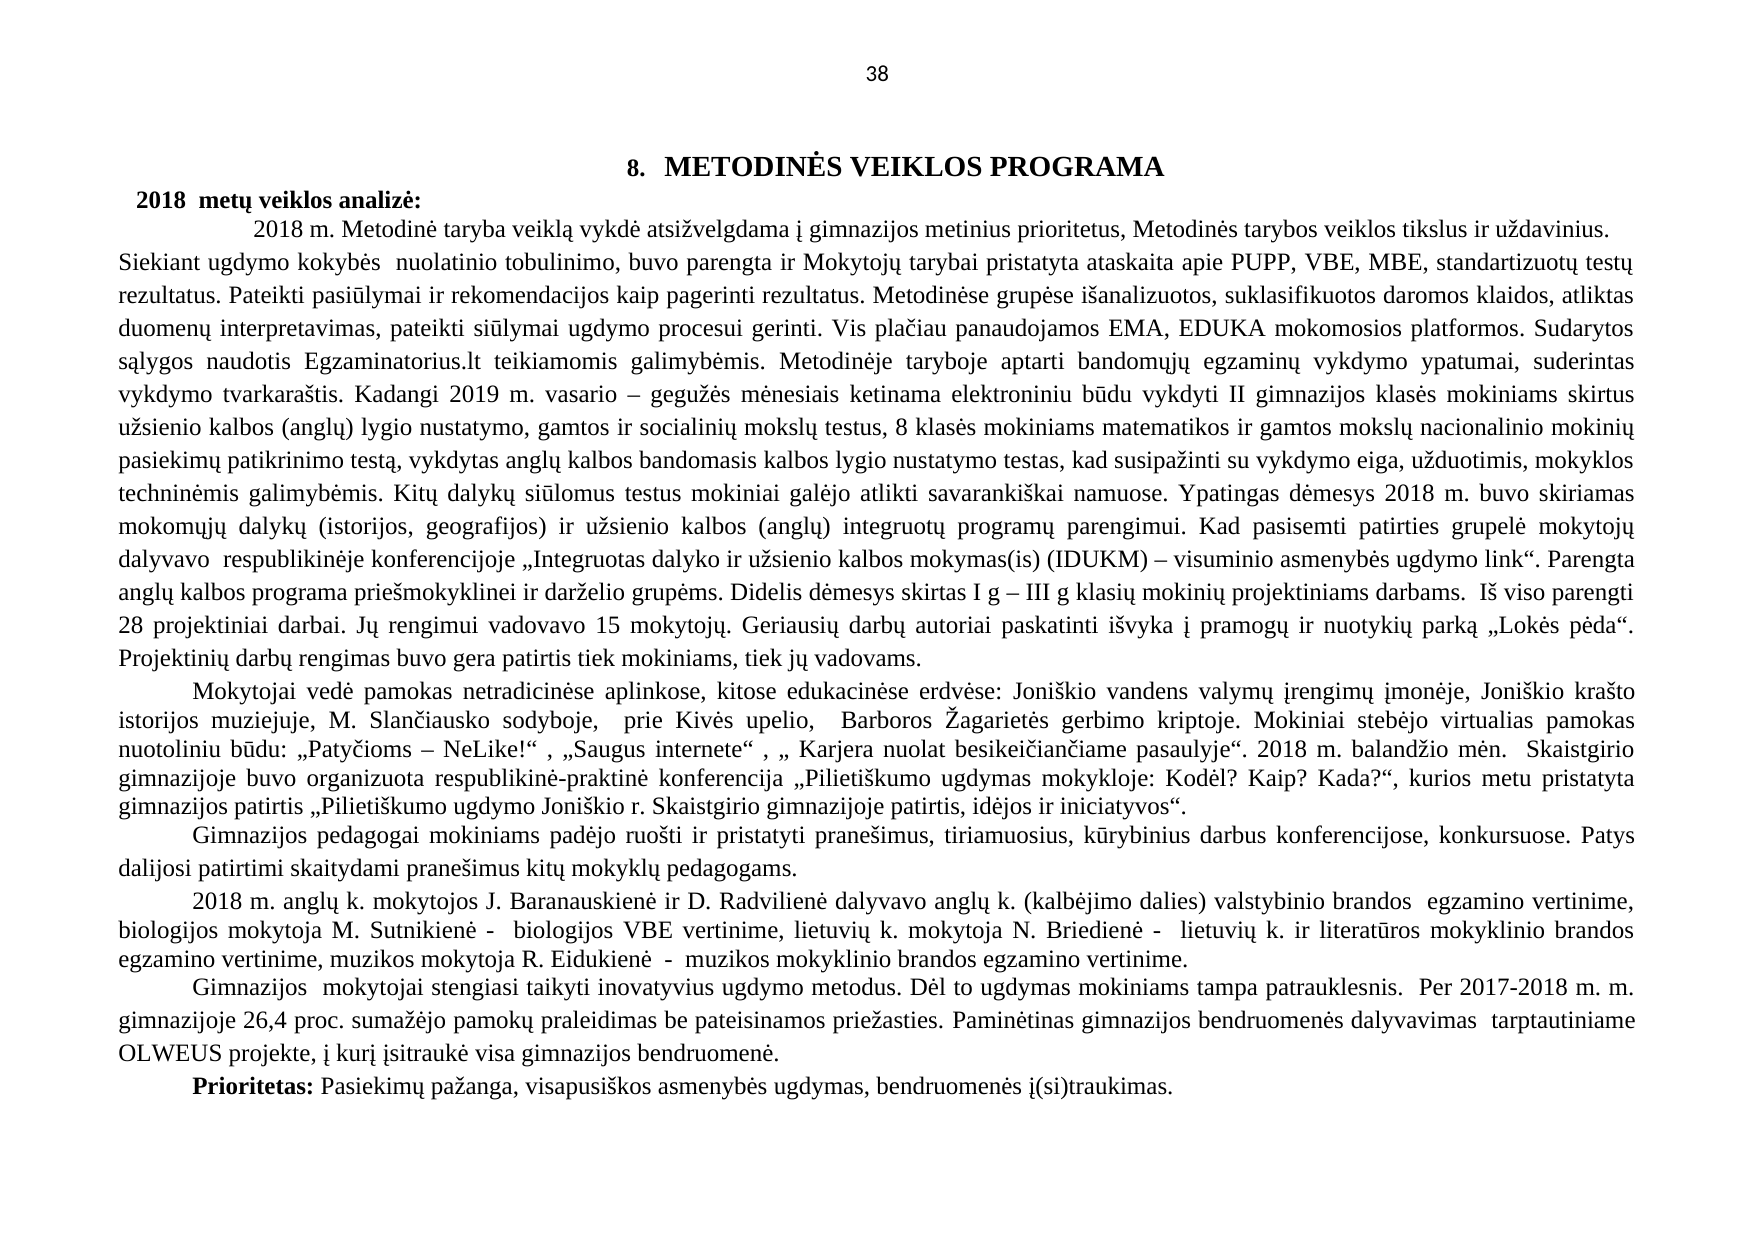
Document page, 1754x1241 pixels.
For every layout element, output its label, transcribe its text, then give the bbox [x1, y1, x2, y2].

text 2018 m. anglų k. mokytojos J. Baranauskienė ir D. Radvilienė dalyvavo anglų k. (kalbėjimo dalies) valstybinio brandos egzamino vertinime, biologijos mokytoja M. Sutnikienė - biologijos VBE vertinime, lietuvių k. mokytoja N. Briedienė - lietuvių k. ir literatūros mokyklinio brandos egzamino vertinime, muzikos mokytoja R. Eidukienė - muzikos mokyklinio brandos egzamino vertinime. [118, 886, 1636, 972]
text 2018 metų veiklos analizė: [117, 185, 1636, 214]
text Mokytojai vedė pamokas netradicinėse aplinkose, kitose edukacinėse erdvėse: Joniškio vandens valymų įrengimų įmonėje, Joniškio krašto istorijos muziejuje, M. Slančiausko sodyboje, prie Kivės upelio, Barboros Žagarietės gerbimo kriptoje. Mokiniai stebėjo virtualias pamokas nuotoliniu būdu: „Patyčioms – NeLike!“ , „Saugus internete“ , „ Karjera nuolat besikeičiančiame pasaulyje“. 2018 m. balandžio mėn. Skaistgirio gimnazijoje buvo organizuota respublikinė-praktinė konferencija „Pilietiškumo ugdymas mokykloje: Kodėl? Kaip? Kada?“, kurios metu pristatyta gimnazijos patirtis „Pilietiškumo ugdymo Joniškio r. Skaistgirio gimnazijoje patirtis, idėjos ir iniciatyvos“. [118, 676, 1636, 820]
text Gimnazijos mokytojai stengiasi taikyti inovatyvius ugdymo metodus. Dėl to ugdymas mokiniams tampa patrauklesnis. Per 2017-2018 m. m. gimnazijoje 26,4 proc. sumažėjo pamokų praleidimas be pateisinamos priežasties. Paminėtinas gimnazijos bendruomenės dalyvavimas tarptautiniame OLWEUS projekte, į kurį įsitraukė visa gimnazijos bendruomenė. [118, 972, 1636, 1067]
text Prioritetas: Pasiekimų pažanga, visapusiškos asmenybės ugdymas, bendruomenės į(si)traukimas. [118, 1071, 1636, 1100]
text 2018 m. Metodinė taryba veiklą vykdė atsižvelgdama į gimnazijos metinius prioritetus, Metodinės tarybos veiklos tikslus ir uždavinius. [118, 214, 1636, 243]
text Gimnazijos pedagogai mokiniams padėjo ruošti ir pristatyti pranešimus, tiriamuosius, kūrybinius darbus konferencijose, konkursuose. Patys dalijosi patirtimi skaitydami pranešimus kitų mokyklų pedagogams. [118, 820, 1636, 882]
list METODINĖS VEIKLOS PROGRAMA [156, 149, 1636, 183]
text Siekiant ugdymo kokybės nuolatinio tobulinimo, buvo parengta ir Mokytojų tarybai pristatyta ataskaita apie PUPP, VBE, MBE, standartizuotų testų rezultatus. Pateikti pasiūlymai ir rekomendacijos kaip pagerinti rezultatus. Metodinėse grupėse išanalizuotos, suklasifikuotos daromos klaidos, atliktas duomenų interpretavimas, pateikti siūlymai ugdymo procesui gerinti. Vis plačiau panaudojamos EMA, EDUKA mokomosios platformos. Sudarytos sąlygos naudotis Egzaminatorius.lt teikiamomis galimybėmis. Metodinėje taryboje aptarti bandomųjų egzaminų vykdymo ypatumai, suderintas vykdymo tvarkaraštis. Kadangi 2019 m. vasario – gegužės mėnesiais ketinama elektroniniu būdu vykdyti II gimnazijos klasės mokiniams skirtus užsienio kalbos (anglų) lygio nustatymo, gamtos ir socialinių mokslų testus, 8 klasės mokiniams matematikos ir gamtos mokslų nacionalinio mokinių pasiekimų patikrinimo testą, vykdytas anglų kalbos bandomasis kalbos lygio nustatymo testas, kad susipažinti su vykdymo eiga, užduotimis, mokyklos techninėmis galimybėmis. Kitų dalykų siūlomus testus mokiniai galėjo atlikti savarankiškai namuose. Ypatingas dėmesys 2018 m. buvo skiriamas mokomųjų dalykų (istorijos, geografijos) ir užsienio kalbos (anglų) integruotų programų parengimui. Kad pasisemti patirties grupelė mokytojų dalyvavo respublikinėje konferencijoje „Integruotas dalyko ir užsienio kalbos mokymas(is) (IDUKM) – visuminio asmenybės ugdymo link“. Parengta anglų kalbos programa priešmokyklinei ir darželio grupėms. Didelis dėmesys skirtas I g – III g klasių mokinių projektiniams darbams. Iš viso parengti 28 projektiniai darbai. Jų rengimui vadovavo 15 mokytojų. Geriausių darbų autoriai paskatinti išvyka į pramogų ir nuotykių parką „Lokės pėda“. Projektinių darbų rengimas buvo gera patirtis tiek mokiniams, tiek jų vadovams. [118, 247, 1636, 672]
